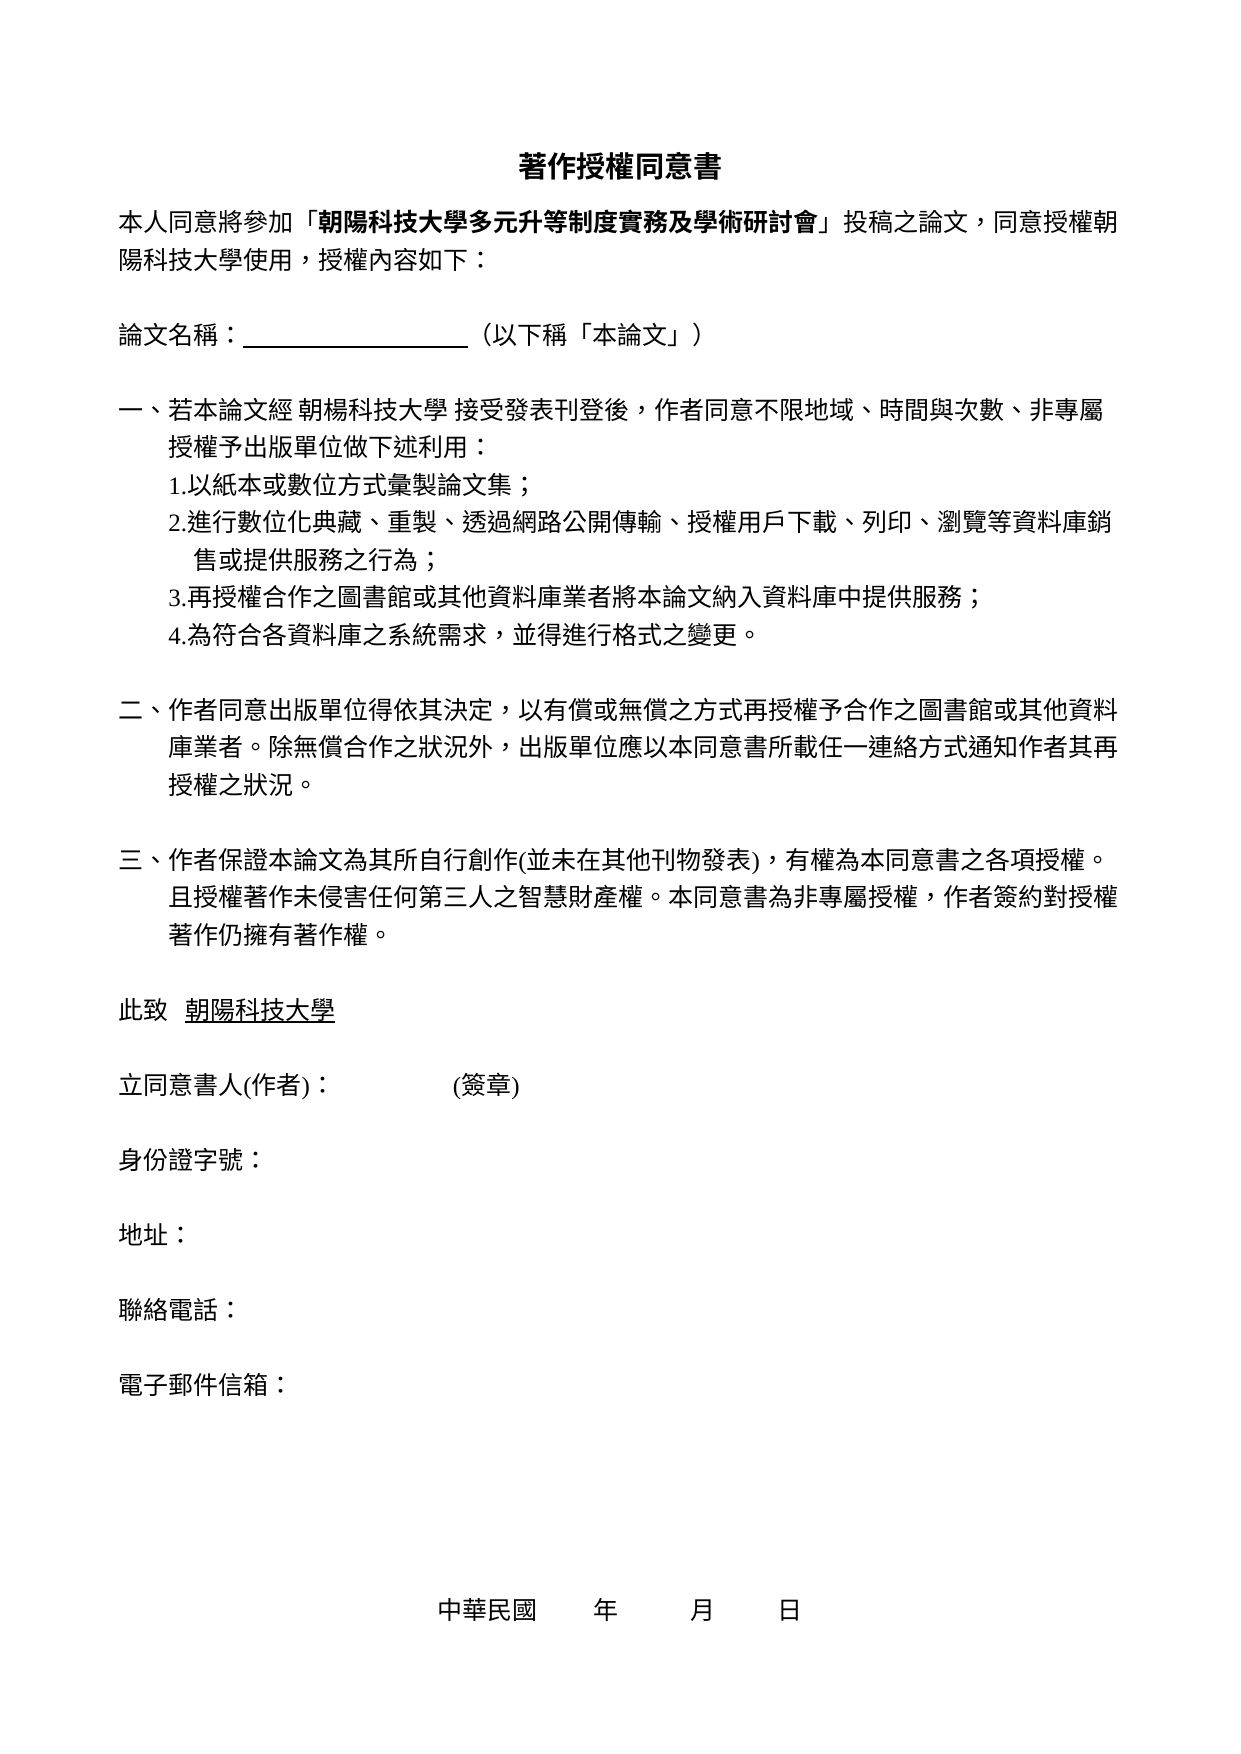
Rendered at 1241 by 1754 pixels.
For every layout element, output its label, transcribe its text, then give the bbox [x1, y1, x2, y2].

text 本人同意將參加「朝陽科技大學多元升等制度實務及學術研討會」投稿之論文，同意授權朝陽科技大學使用，授權內容如下： [118, 202, 1122, 277]
text 4.為符合各資料庫之系統需求，並得進行格式之變更。 [168, 614, 1122, 652]
text 電子郵件信箱： [118, 1364, 1122, 1402]
text 論文名稱： （以下稱「本論文」） [118, 314, 1122, 352]
text 1.以紙本或數位方式彙製論文集； [168, 464, 1122, 502]
text 聯絡電話： [118, 1289, 1122, 1327]
text 地址： [118, 1214, 1122, 1252]
text 一、若本論文經 朝楊科技大學 接受發表刊登後，作者同意不限地域、時間與次數、非專屬授權予出版單位做下述利用： [118, 389, 1122, 464]
text 三、作者保證本論文為其所自行創作(並未在其他刊物發表)，有權為本同意書之各項授權。且授權著作未侵害任何第三人之智慧財產權。本同意書為非專屬授權，作者簽約對授權著作仍擁有著作權。 [118, 839, 1122, 952]
text 2.進行數位化典藏、重製、透過網路公開傳輸、授權用戶下載、列印、瀏覽等資料庫銷售或提供服務之行為； [168, 502, 1122, 577]
text 二、作者同意出版單位得依其決定，以有償或無償之方式再授權予合作之圖書館或其他資料庫業者。除無償合作之狀況外，出版單位應以本同意書所載任一連絡方式通知作者其再授權之狀況。 [118, 689, 1122, 802]
text 中華民國 年 月 日 [118, 1589, 1122, 1627]
text 此致 朝陽科技大學 [118, 989, 1122, 1027]
text 立同意書人(作者)： (簽章) [118, 1064, 1122, 1102]
text 身份證字號： [118, 1139, 1122, 1177]
text 3.再授權合作之圖書館或其他資料庫業者將本論文納入資料庫中提供服務； [168, 577, 1122, 614]
text 著作授權同意書 [118, 127, 1122, 202]
